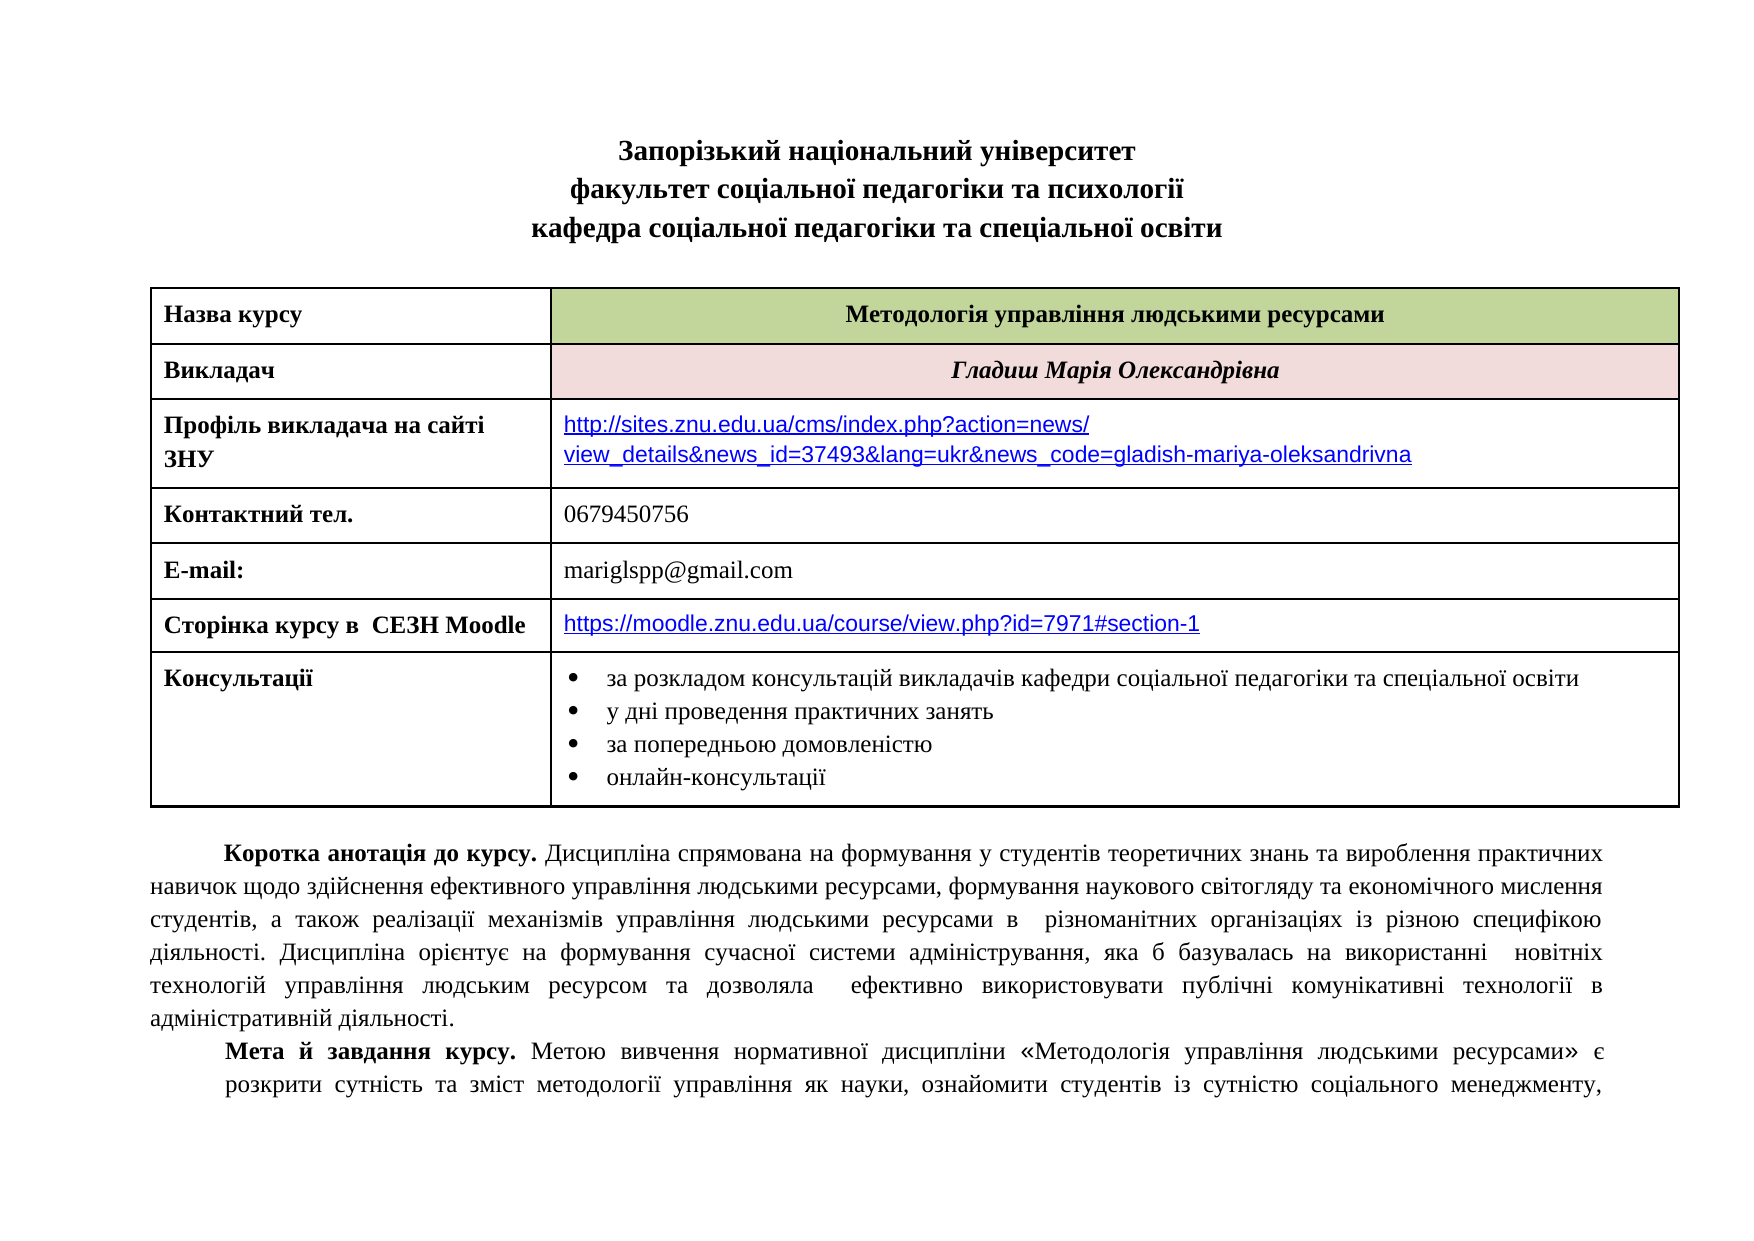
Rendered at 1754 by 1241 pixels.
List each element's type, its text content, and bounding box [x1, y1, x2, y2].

table_cell E-mail: [152, 544, 550, 598]
table_header Методологія управління людськими ресурсами [552, 289, 1678, 343]
table_cell Сторінка курсу в СЕЗН Moodle [152, 600, 550, 651]
table_cell https://moodle.znu.edu.ua/course/view.php?id=7971#section-1 [552, 600, 1678, 651]
text Коротка анотація до курсу. Дисципліна спрямована на формування у студентів теоретичних знань та вироблення практичних навичок щодо здійснення ефективного управління людськими ресурсами, формування наукового світогляду та економічного мислення студентів, а також реалізації механізмів управління людськими ресурсами в різноманітних організаціях із різною специфікою діяльності. Дисципліна орієнтує на формування сучасної системи адміністрування, яка б базувалась на використанні новітніх технологій управління людським ресурсом та дозволяла ефективно використовувати публічні комунікативні технології в адміністративній діяльності. [150, 838, 1604, 1032]
table_cell Консультації [152, 653, 550, 805]
table_cell http://sites.znu.edu.ua/cms/index.php?action=news/view_details&news_id=37493&lang=ukr&news_code=gladish-mariya-oleksandrivna [552, 400, 1678, 487]
table_header Назва курсу [152, 289, 550, 343]
table_cell Контактний тел. [152, 489, 550, 542]
table_cell 0679450756 [552, 489, 1678, 542]
table_cell mariglspp@gmail.com [552, 544, 1678, 598]
table_cell за розкладом консультацій викладачів кафедри соціальної педагогіки та спеціальної освіти у дні проведення практичних занять за попередньою домовленістю онлайн-консультації [552, 653, 1678, 805]
table_cell Гладиш Марія Олександрівна [552, 345, 1678, 398]
table_cell Профіль викладача на сайті ЗНУ [152, 400, 550, 487]
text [225, 1036, 1604, 1098]
text Запорізький національний університет факультет соціальної педагогіки та психології кафедра соціальної педагогіки та спеціальної освіти [150, 133, 1604, 243]
table_cell Викладач [152, 345, 550, 398]
